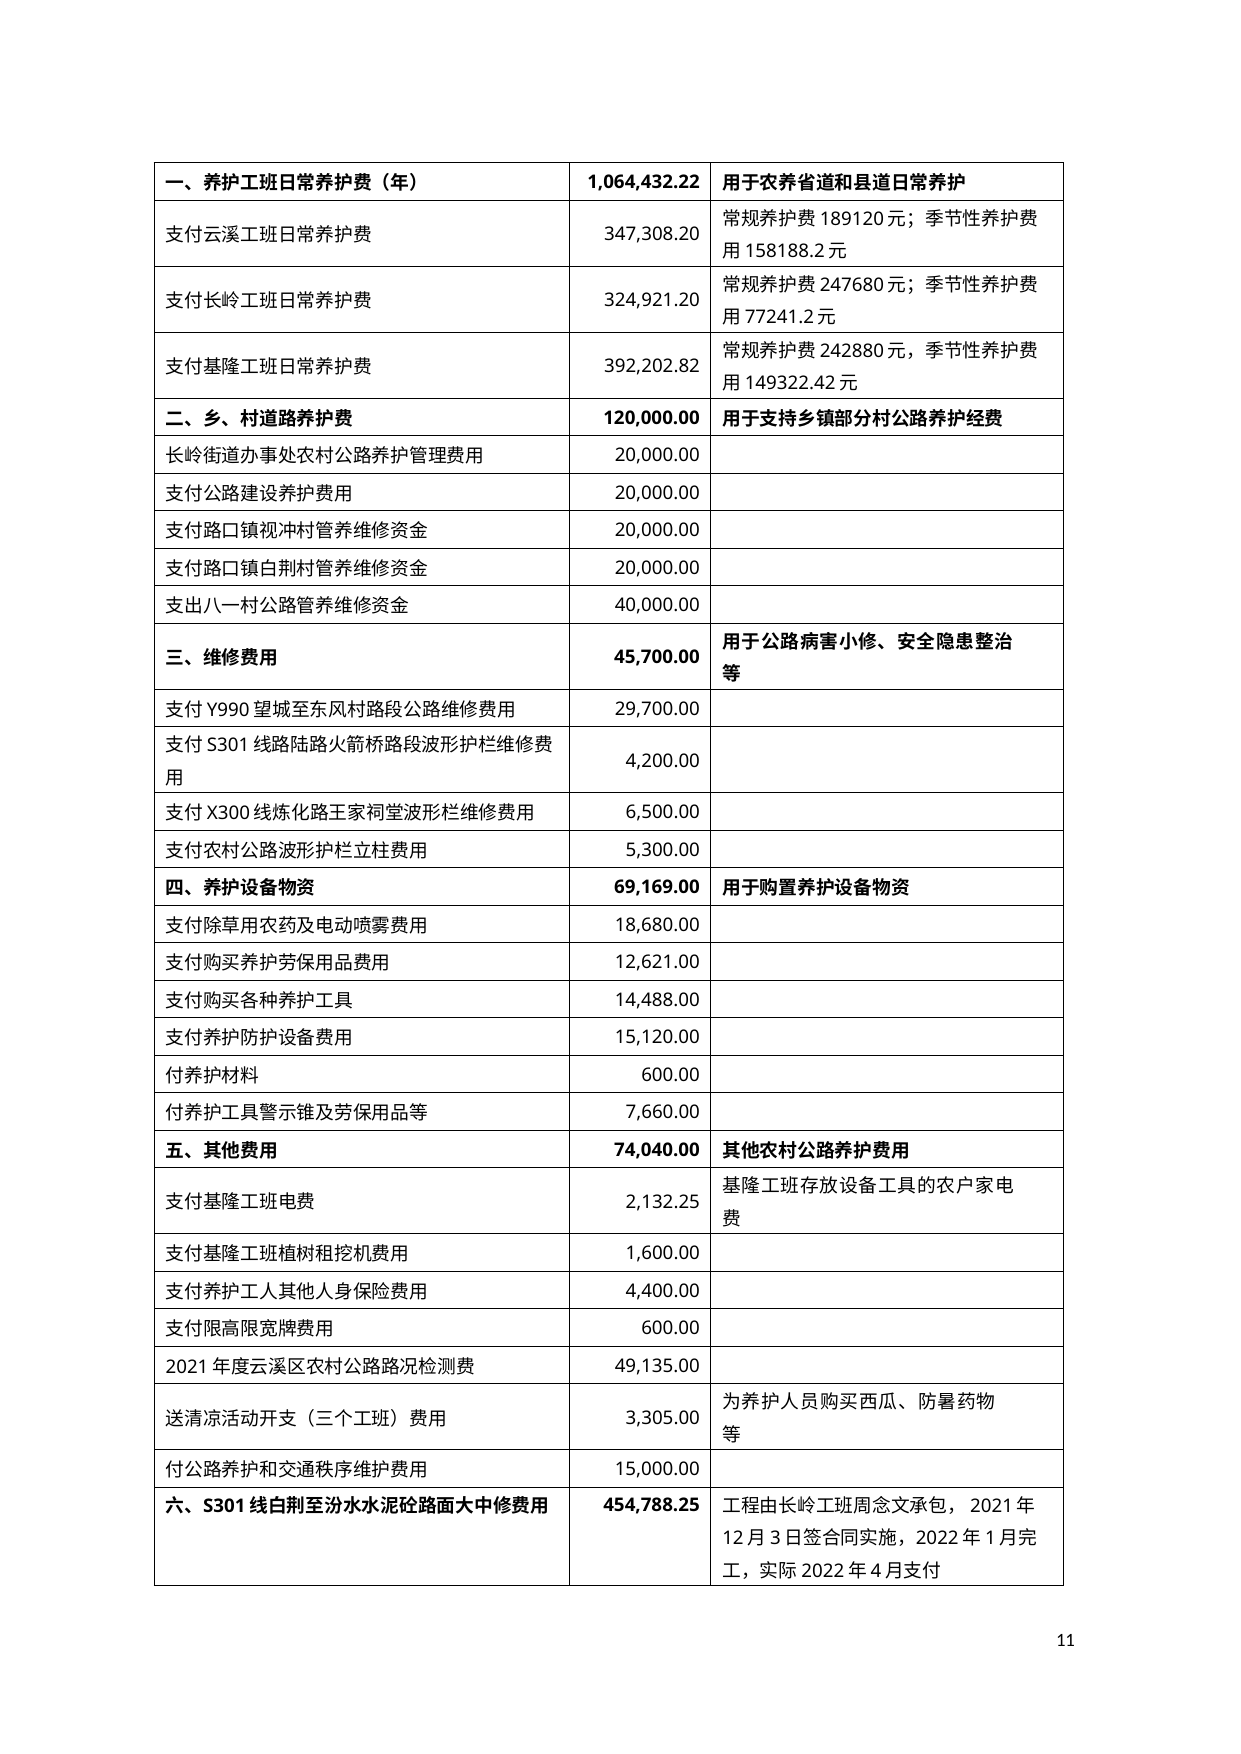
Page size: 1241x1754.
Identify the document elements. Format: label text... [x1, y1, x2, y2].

table_cell 18,680.00 [570, 906, 710, 942]
table_cell 29,700.00 [570, 690, 710, 726]
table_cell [155, 1488, 569, 1585]
table_cell 600.00 [570, 1056, 710, 1092]
table_cell 3,305.00 [570, 1384, 710, 1449]
table_cell 用于购置养护设备物资 [711, 868, 1063, 905]
table_cell 支付养护防护设备费用 [155, 1018, 569, 1055]
table_cell 常规养护费242880元，季节性养护费用149322.42元 [711, 333, 1063, 398]
table_cell 五、其他费用 [155, 1131, 569, 1167]
table_cell 三、维修费用 [155, 624, 569, 689]
table_cell [711, 943, 1063, 980]
table_cell 4,200.00 [570, 727, 710, 792]
table_cell 支付S301线路陆路火箭桥路段波形护栏维修费用 [155, 727, 569, 792]
table_cell 支付购买养护劳保用品费用 [155, 943, 569, 980]
table_cell 支付长岭工班日常养护费 [155, 267, 569, 332]
table_cell 4,400.00 [570, 1272, 710, 1308]
table_cell 长岭街道办事处农村公路养护管理费用 [155, 436, 569, 473]
table_cell 120,000.00 [570, 399, 710, 435]
table_cell 45,700.00 [570, 624, 710, 689]
table_cell 49,135.00 [570, 1347, 710, 1383]
table_cell 1,064,432.22 [570, 163, 710, 199]
table_cell 付养护材料 [155, 1056, 569, 1092]
table_cell [711, 981, 1063, 1017]
table_cell 20,000.00 [570, 549, 710, 585]
table_cell 15,120.00 [570, 1018, 710, 1055]
table_cell [711, 906, 1063, 942]
table_cell 付养护工具警示锥及劳保用品等 [155, 1093, 569, 1130]
table_cell 20,000.00 [570, 511, 710, 548]
table_cell [711, 831, 1063, 867]
table_cell [711, 474, 1063, 510]
table_cell 支付基隆工班电费 [155, 1168, 569, 1233]
table_cell 1,600.00 [570, 1234, 710, 1271]
table_cell 2,132.25 [570, 1168, 710, 1233]
table_cell [711, 1018, 1063, 1055]
table_cell 392,202.82 [570, 333, 710, 398]
table_cell [711, 1347, 1063, 1383]
table_cell [711, 511, 1063, 548]
table_cell 支付农村公路波形护栏立柱费用 [155, 831, 569, 867]
table_cell 用于公路病害小修、安全隐患整治等 [711, 624, 1063, 689]
table_cell 送清凉活动开支（三个工班）费用 [155, 1384, 569, 1449]
table_cell 四、养护设备物资 [155, 868, 569, 905]
table_cell 454,788.25 [570, 1488, 710, 1585]
table_cell 二、乡、村道路养护费 [155, 399, 569, 435]
table_cell 支付X300线炼化路王家祠堂波形栏维修费用 [155, 793, 569, 830]
table_cell [711, 1234, 1063, 1271]
table_cell 20,000.00 [570, 474, 710, 510]
table_cell 支付基隆工班日常养护费 [155, 333, 569, 398]
table_cell [711, 690, 1063, 726]
table_cell 支付云溪工班日常养护费 [155, 201, 569, 266]
table_cell 支付路口镇白荆村管养维修资金 [155, 549, 569, 585]
table_cell 付公路养护和交通秩序维护费用 [155, 1450, 569, 1487]
table_cell 其他农村公路养护费用 [711, 1131, 1063, 1167]
table_cell 2021年度云溪区农村公路路况检测费 [155, 1347, 569, 1383]
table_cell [711, 1488, 1063, 1585]
table_cell 支出八一村公路管养维修资金 [155, 586, 569, 623]
table_cell 69,169.00 [570, 868, 710, 905]
table_cell 20,000.00 [570, 436, 710, 473]
table_cell [711, 727, 1063, 792]
table_cell 15,000.00 [570, 1450, 710, 1487]
table_cell 支付除草用农药及电动喷雾费用 [155, 906, 569, 942]
table_cell 600.00 [570, 1309, 710, 1346]
table_cell 6,500.00 [570, 793, 710, 830]
table_cell 一、养护工班日常养护费（年） [155, 163, 569, 199]
table_cell 支付基隆工班植树租挖机费用 [155, 1234, 569, 1271]
table_cell [711, 586, 1063, 623]
table_cell 为养护人员购买西瓜、防暑药物等 [711, 1384, 1063, 1449]
table_cell 常规养护费189120元；季节性养护费用158188.2元 [711, 201, 1063, 266]
table_cell 347,308.20 [570, 201, 710, 266]
table_cell 40,000.00 [570, 586, 710, 623]
table_cell 12,621.00 [570, 943, 710, 980]
table_cell 用于农养省道和县道日常养护 [711, 163, 1063, 199]
table_cell [711, 436, 1063, 473]
table_cell 用于支持乡镇部分村公路养护经费 [711, 399, 1063, 435]
table_cell [711, 1309, 1063, 1346]
table_cell [711, 1272, 1063, 1308]
table_cell [711, 793, 1063, 830]
table_cell [711, 1056, 1063, 1092]
table_cell 14,488.00 [570, 981, 710, 1017]
table_cell 支付公路建设养护费用 [155, 474, 569, 510]
table_cell 74,040.00 [570, 1131, 710, 1167]
table_cell 基隆工班存放设备工具的农户家电费 [711, 1168, 1063, 1233]
table_cell 324,921.20 [570, 267, 710, 332]
table_cell 常规养护费247680元；季节性养护费用77241.2元 [711, 267, 1063, 332]
table_cell 7,660.00 [570, 1093, 710, 1130]
table_cell 5,300.00 [570, 831, 710, 867]
table_cell 支付养护工人其他人身保险费用 [155, 1272, 569, 1308]
table_cell [711, 549, 1063, 585]
table_cell 支付购买各种养护工具 [155, 981, 569, 1017]
table_cell 支付路口镇视冲村管养维修资金 [155, 511, 569, 548]
table_cell 支付限高限宽牌费用 [155, 1309, 569, 1346]
table_cell 支付Y990望城至东风村路段公路维修费用 [155, 690, 569, 726]
table_cell [711, 1093, 1063, 1130]
table_cell [711, 1450, 1063, 1487]
